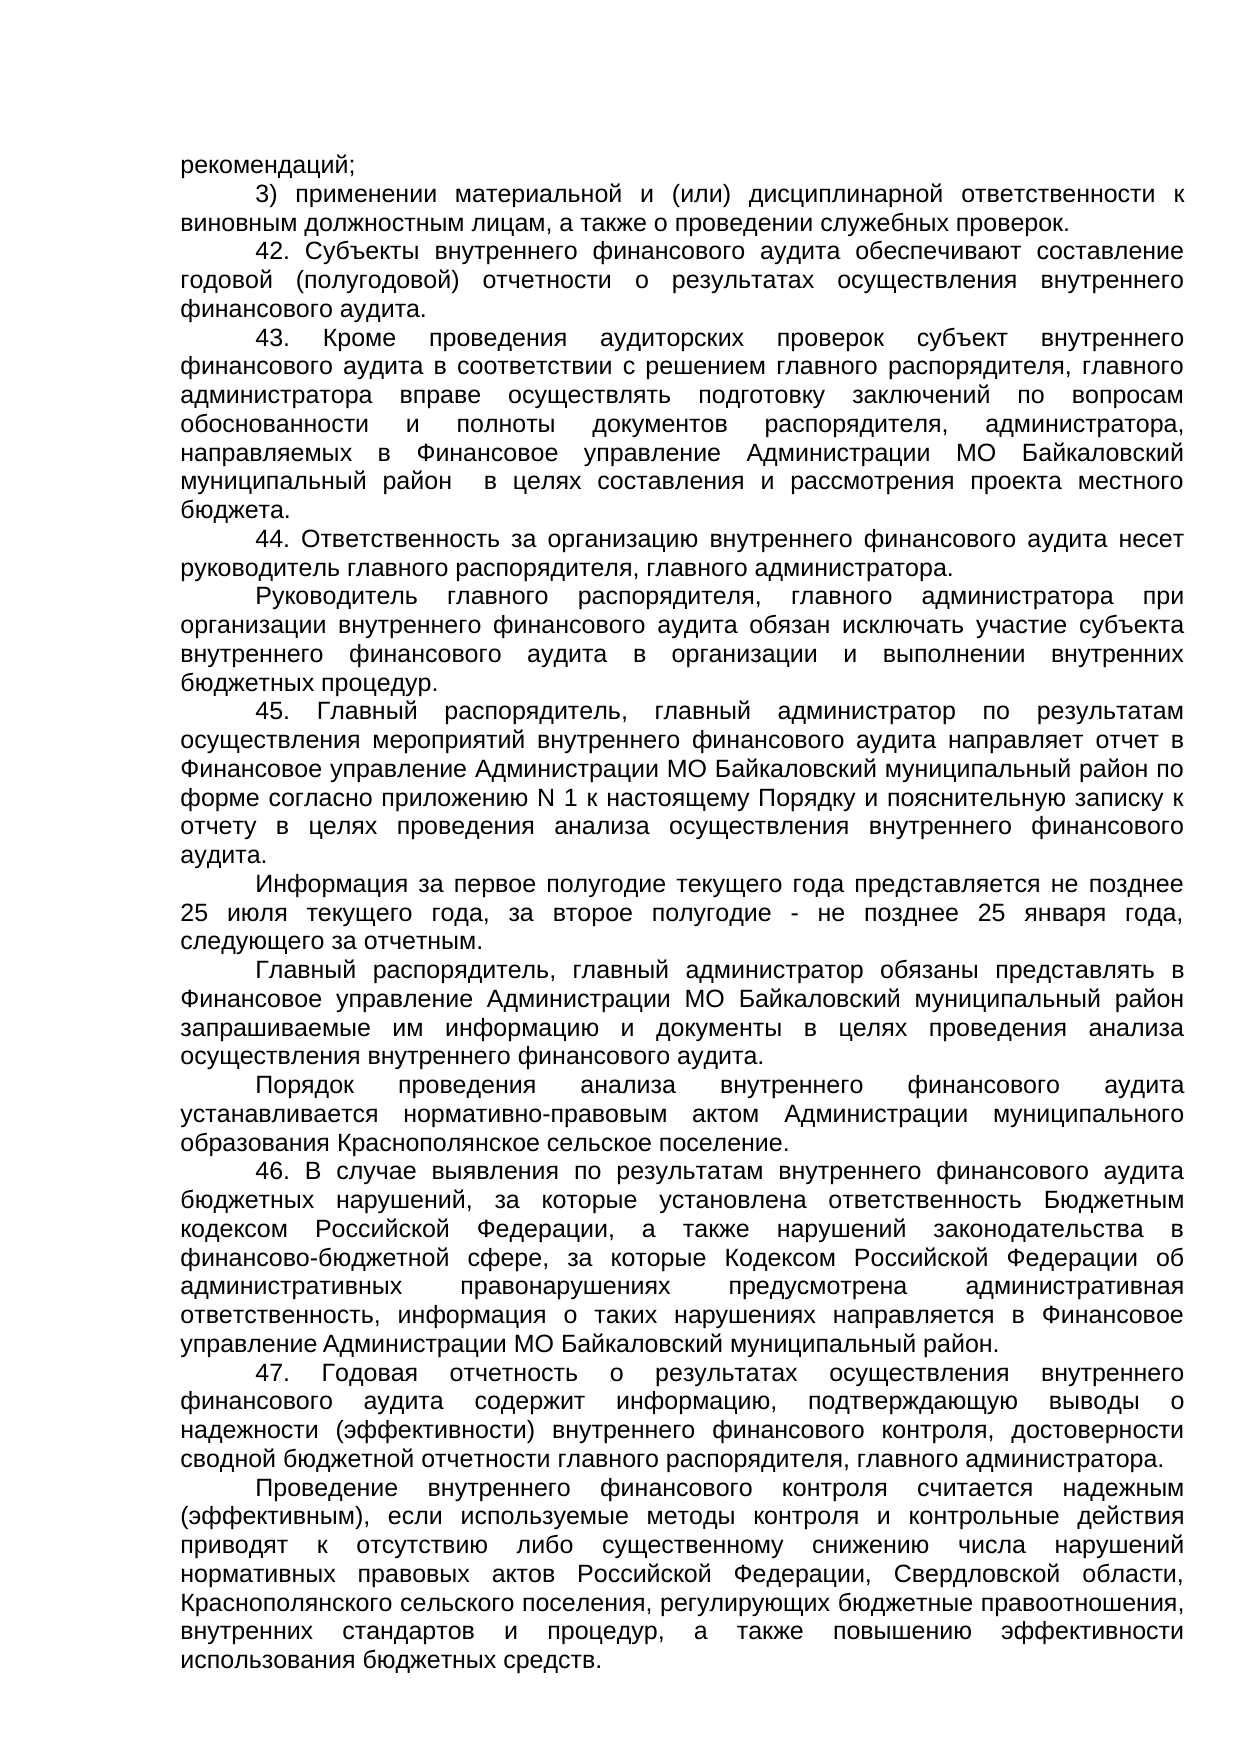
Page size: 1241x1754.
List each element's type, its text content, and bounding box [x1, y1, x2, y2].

text Главный распорядитель, главный администратор обязаны представлять в Финансовое управление Администрации МО Байкаловский муниципальный район запрашиваемые им информацию и документы в целях проведения анализа осуществления внутреннего финансового аудита. [180, 955, 1185, 1070]
text Проведение внутреннего финансового контроля считается надежным (эффективным), если используемые методы контроля и контрольные действия приводят к отсутствию либо существенному снижению числа нарушений нормативных правовых актов Российской Федерации, Свердловской области, Краснополянского сельского поселения, регулирующих бюджетные правоотношения, внутренних стандартов и процедур, а также повышению эффективности использования бюджетных средств. [180, 1472, 1185, 1674]
text 42. Субъекты внутреннего финансового аудита обеспечивают составление годовой (полугодовой) отчетности о результатах осуществления внутреннего финансового аудита. [180, 236, 1185, 322]
text 44. Ответственность за организацию внутреннего финансового аудита несет руководитель главного распорядителя, главного администратора. [180, 524, 1185, 581]
text 3) применении материальной и (или) дисциплинарной ответственности к виновным должностным лицам, а также о проведении служебных проверок. [180, 179, 1185, 236]
text Порядок проведения анализа внутреннего финансового аудита устанавливается нормативно-правовым актом Администрации муниципального образования Краснополянское сельское поселение. [180, 1070, 1185, 1156]
text 45. Главный распорядитель, главный администратор по результатам осуществления мероприятий внутреннего финансового аудита направляет отчет в Финансовое управление Администрации МО Байкаловский муниципальный район по форме согласно приложению N 1 к настоящему Порядку и пояснительную записку к отчету в целях проведения анализа осуществления внутреннего финансового аудита. [180, 696, 1185, 869]
text 47. Годовая отчетность о результатах осуществления внутреннего финансового аудита содержит информацию, подтверждающую выводы о надежности (эффективности) внутреннего финансового контроля, достоверности сводной бюджетной отчетности главного распорядителя, главного администратора. [180, 1357, 1185, 1472]
text 46. В случае выявления по результатам внутреннего финансового аудита бюджетных нарушений, за которые установлена ответственность Бюджетным кодексом Российской Федерации, а также нарушений законодательства в финансово-бюджетной сфере, за которые Кодексом Российской Федерации об административных правонарушениях предусмотрена административная ответственность, информация о таких нарушениях направляется в Финансовое управление Администрации МО Байкаловский муниципальный район. [180, 1156, 1185, 1357]
text Информация за первое полугодие текущего года представляется не позднее 25 июля текущего года, за второе полугодие - не позднее 25 января года, следующего за отчетным. [180, 869, 1185, 955]
text Руководитель главного распорядителя, главного администратора при организации внутреннего финансового аудита обязан исключать участие субъекта внутреннего финансового аудита в организации и выполнении внутренних бюджетных процедур. [180, 581, 1185, 696]
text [180, 150, 1185, 179]
text 43. Кроме проведения аудиторских проверок субъект внутреннего финансового аудита в соответствии с решением главного распорядителя, главного администратора вправе осуществлять подготовку заключений по вопросам обоснованности и полноты документов распорядителя, администратора, направляемых в Финансовое управление Администрации МО Байкаловский муниципальный район в целях составления и рассмотрения проекта местного бюджета. [180, 322, 1185, 524]
